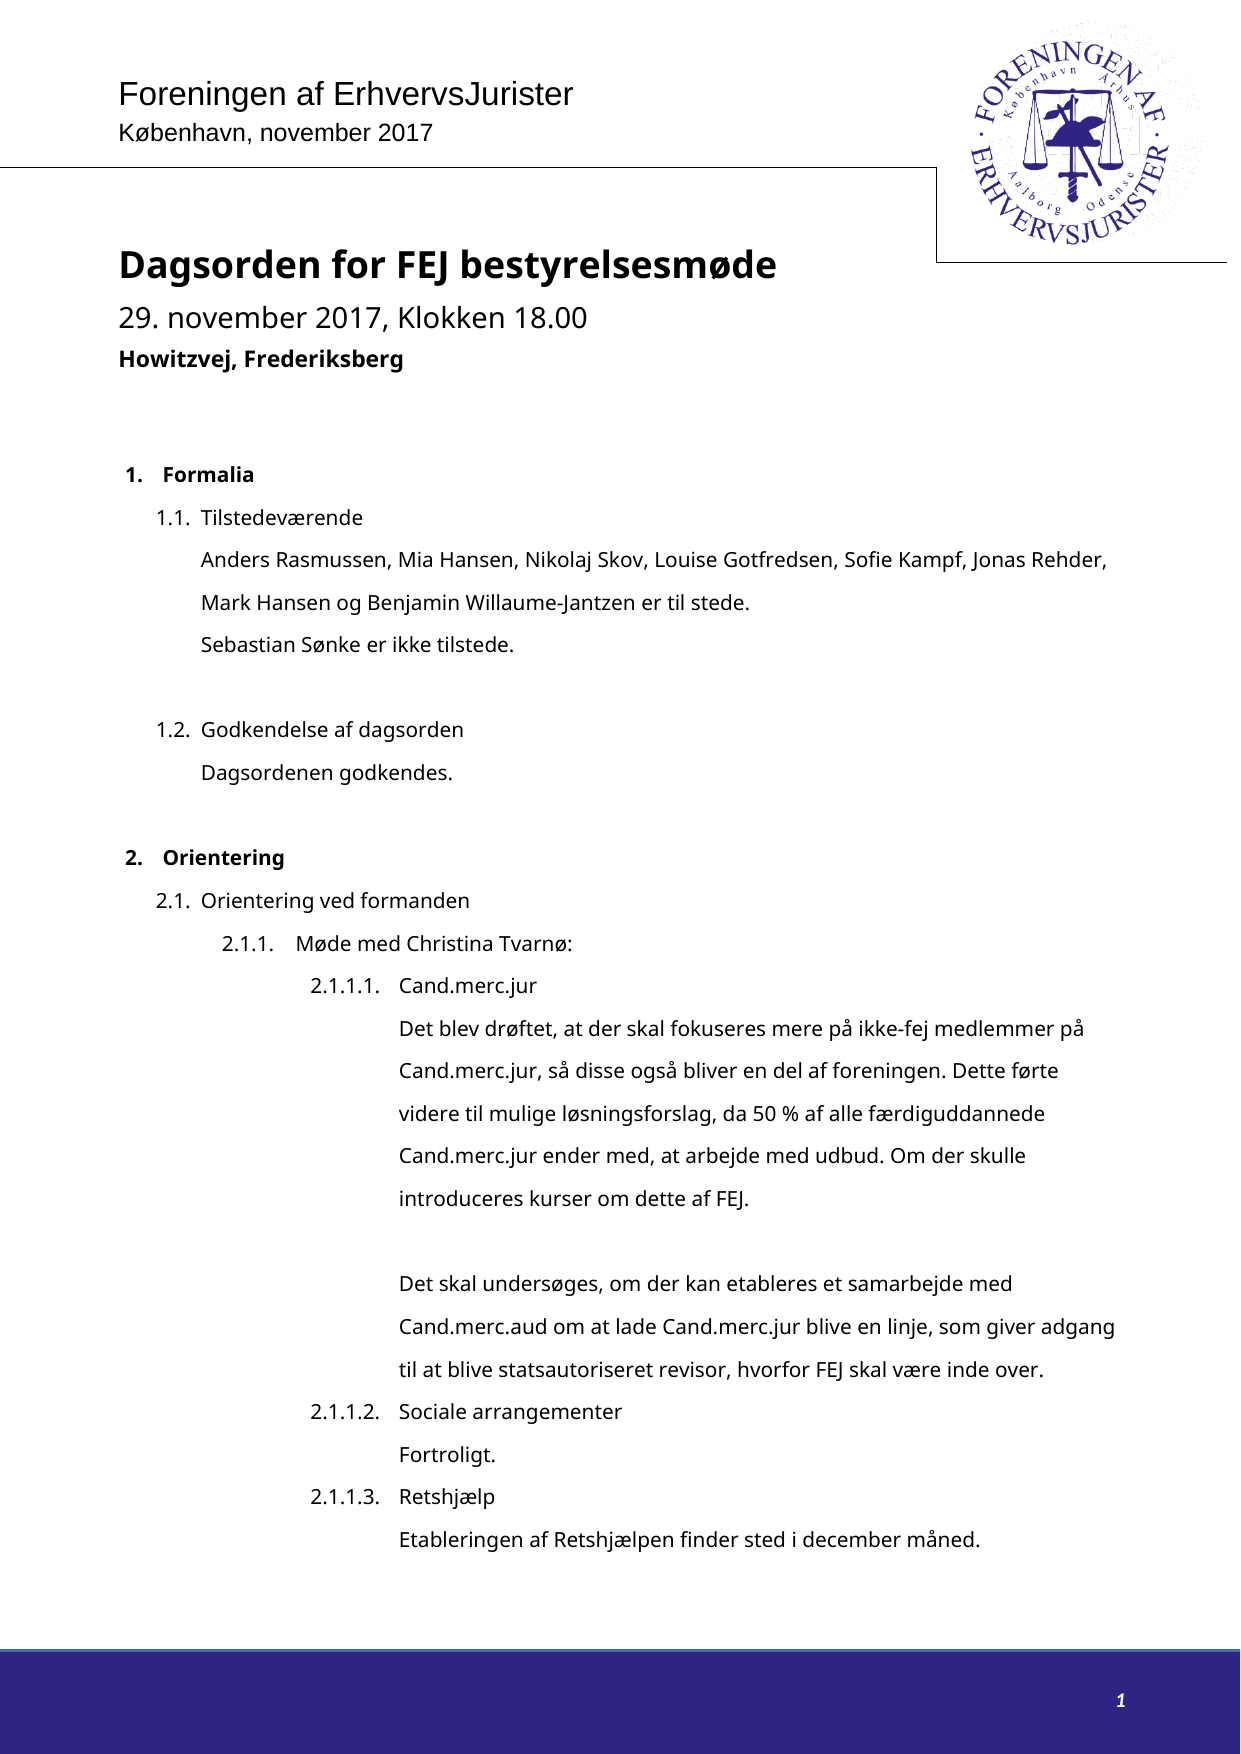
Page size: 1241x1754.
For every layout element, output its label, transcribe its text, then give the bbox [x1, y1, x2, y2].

list Formalia [125, 460, 1122, 488]
list Det blev drøftet, at der skal fokuseres mere på ikke-fej medlemmer på Cand.merc.jur, så disse også bliver en del af foreningen. Dette førte videre til mulige løsningsforslag, da 50 % af alle færdiguddannede Cand.merc.jur ender med, at arbejde med udbud. Om der skulle introduceres kurser om dette af FEJ. [399, 1014, 1122, 1213]
list Anders Rasmussen, Mia Hansen, Nikolaj Skov, Louise Gotfredsen, Sofie Kampf, Jonas Rehder, Mark Hansen og Benjamin Willaume-Jantzen er til stede. [201, 545, 1122, 616]
list Retshjælp [310, 1482, 1122, 1511]
list Orientering [125, 843, 1122, 872]
list Sociale arrangementer [310, 1397, 1122, 1426]
list Cand.merc.jur [310, 971, 1122, 1000]
list Fortroligt. [399, 1440, 1122, 1468]
picture [965, 19, 1209, 247]
list Godkendelse af dagsorden [156, 716, 1122, 744]
list Møde med Christina Tvarnø: [222, 929, 1122, 957]
list Tilstedeværende [156, 503, 1122, 531]
text Dagsorden for FEJ bestyrelsesmøde 29. november 2017, Klokken 18.00 Howitzvej, Frederiksberg [118, 238, 1122, 374]
list Dagsordenen godkendes. [201, 758, 1122, 787]
list Etableringen af Retshjælpen finder sted i december måned. [399, 1525, 1122, 1553]
list Sebastian Sønke er ikke tilstede. [201, 630, 1122, 659]
list Orientering ved formanden [156, 886, 1122, 914]
list Det skal undersøges, om der kan etableres et samarbejde med Cand.merc.aud om at lade Cand.merc.jur blive en linje, som giver adgang til at blive statsautoriseret revisor, hvorfor FEJ skal være inde over. [399, 1269, 1122, 1383]
